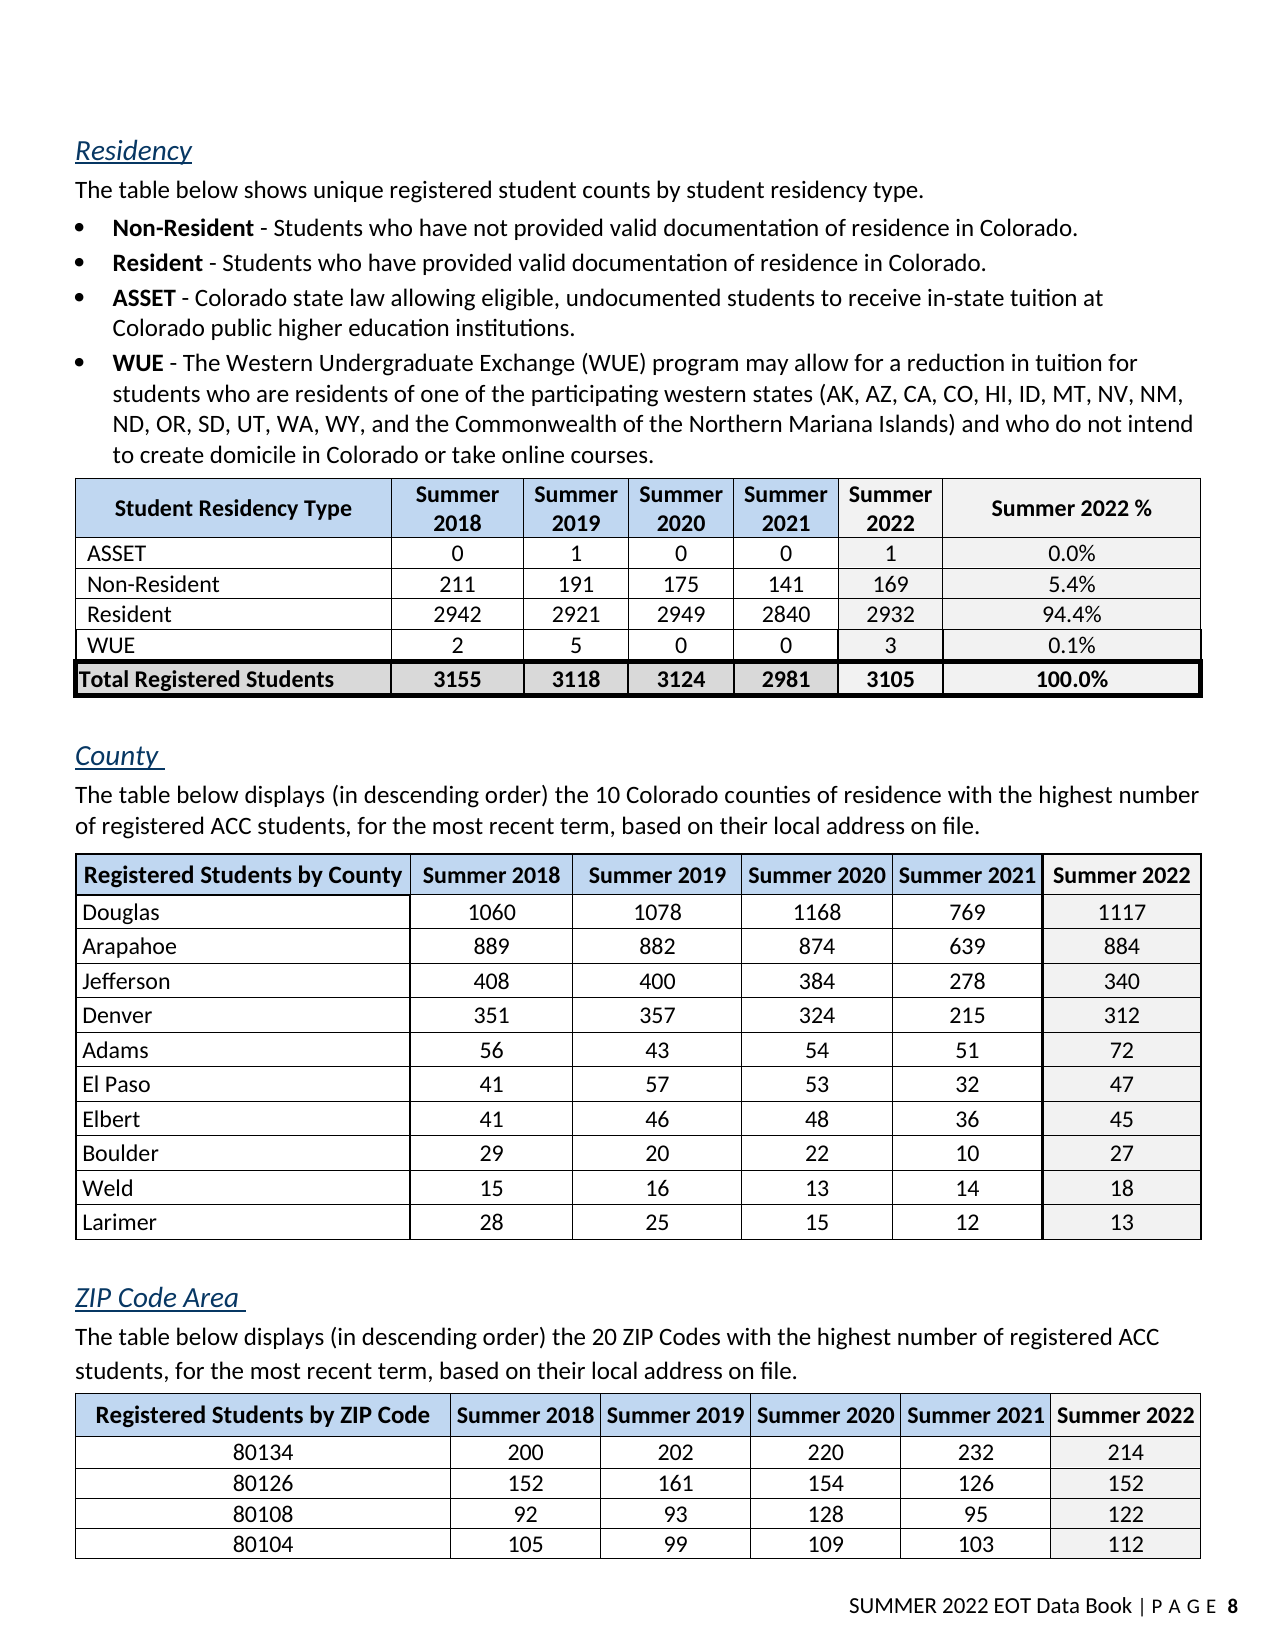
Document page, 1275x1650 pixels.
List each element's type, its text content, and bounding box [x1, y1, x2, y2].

table_cell 2840 [734, 599, 838, 629]
text The table below displays (in descending order) the 20 ZIP Codes with the highest number of registered ACC students, for the most recent term, based on their local address on file. [75, 1321, 1179, 1385]
table_cell Jefferson [77, 964, 409, 997]
table_cell 278 [893, 964, 1041, 997]
table_cell 200 [451, 1437, 600, 1467]
table_cell 109 [751, 1529, 900, 1558]
table_header Summer 2019 [573, 855, 741, 894]
list ASSET - Colorado state law allowing eligible, undocumented students to receive in-state tuition at Colorado public higher education institutions. [75, 282, 1200, 343]
table_cell 14 [893, 1171, 1041, 1204]
table_cell Adams [77, 1033, 409, 1066]
table_cell 191 [524, 569, 628, 598]
table_cell 54 [742, 1033, 892, 1066]
table_cell 47 [1044, 1067, 1200, 1101]
table_cell 18 [1044, 1171, 1200, 1204]
table_cell 1168 [742, 895, 892, 928]
table_cell ASSET [76, 538, 391, 567]
table_cell 0.0% [943, 538, 1200, 567]
table_cell 13 [742, 1171, 892, 1204]
table_cell 2 [392, 630, 523, 659]
table_header Summer 2021 [901, 1394, 1050, 1436]
table_cell WUE [77, 630, 391, 659]
table_cell 5.4% [943, 569, 1200, 598]
table_cell 20 [573, 1136, 741, 1170]
table_cell 46 [573, 1102, 741, 1135]
table_cell 36 [893, 1102, 1041, 1135]
table_cell 80134 [76, 1437, 450, 1467]
table_cell 105 [451, 1529, 600, 1558]
table_cell 22 [742, 1136, 892, 1170]
table_cell 1 [524, 538, 628, 567]
table_cell Non-Resident [76, 569, 391, 598]
table_cell 15 [411, 1171, 572, 1204]
table_cell 357 [573, 998, 741, 1032]
table_cell 232 [901, 1437, 1050, 1467]
table_header Summer 2022 [1051, 1394, 1200, 1436]
table_cell 13 [1044, 1205, 1200, 1239]
table_cell 29 [411, 1136, 572, 1170]
table_header Summer 2018 [411, 855, 572, 894]
table_cell 53 [742, 1067, 892, 1101]
table_cell 126 [901, 1469, 1050, 1498]
table_cell 1078 [573, 895, 741, 928]
table_header Summer 2020 [751, 1394, 900, 1436]
table_cell 41 [411, 1102, 572, 1135]
table_cell 2921 [524, 599, 628, 629]
table_cell 112 [1051, 1529, 1200, 1558]
table_cell 2932 [839, 599, 942, 629]
table_header Registered Students by ZIP Code [76, 1394, 450, 1436]
table_cell 57 [573, 1067, 741, 1101]
table_cell 214 [1051, 1437, 1200, 1467]
table_cell 5 [524, 630, 628, 659]
table_cell 80104 [76, 1529, 450, 1558]
table_cell 122 [1051, 1499, 1200, 1528]
table_header Summer 2022 % [943, 479, 1200, 537]
table_header Summer 2021 [734, 479, 838, 537]
table_header Summer 2022 [839, 479, 942, 537]
table_cell 884 [1044, 929, 1200, 963]
table_cell 161 [601, 1469, 750, 1498]
table_cell Total Registered Students [78, 664, 390, 693]
table_cell 152 [1051, 1469, 1200, 1498]
table_cell 889 [411, 929, 572, 963]
table_cell 324 [742, 998, 892, 1032]
table_cell 2949 [629, 599, 733, 629]
table_cell 0 [734, 630, 837, 659]
table_cell 1060 [411, 895, 572, 928]
table_cell 16 [573, 1171, 741, 1204]
table_cell Larimer [77, 1205, 409, 1239]
subtitle County [75, 737, 1200, 773]
table_cell Denver [77, 998, 409, 1032]
table_cell 1117 [1044, 895, 1200, 928]
table_header Summer 2020 [629, 479, 733, 537]
subtitle Residency [75, 132, 1200, 167]
table_cell Boulder [77, 1136, 409, 1170]
table_cell 1 [839, 538, 942, 567]
table_cell 312 [1044, 998, 1200, 1032]
table_cell 100.0% [944, 664, 1198, 693]
list Non-Resident - Students who have not provided valid documentation of residence in Colorado. [75, 213, 1200, 243]
table_cell 3118 [525, 664, 627, 693]
table_cell 340 [1044, 964, 1200, 997]
table_cell 99 [601, 1529, 750, 1558]
table_cell 882 [573, 929, 741, 963]
table_cell 2981 [735, 664, 837, 693]
table_cell 211 [392, 569, 523, 598]
table_header Summer 2020 [742, 855, 892, 894]
table_cell 874 [742, 929, 892, 963]
table_cell 48 [742, 1102, 892, 1135]
table_cell 94.4% [943, 599, 1200, 629]
table_cell 769 [893, 895, 1041, 928]
table_cell 154 [751, 1469, 900, 1498]
table_cell 15 [742, 1205, 892, 1239]
list WUE - The Western Undergraduate Exchange (WUE) program may allow for a reduction in tuition for students who are residents of one of the participating western states (AK, AZ, CA, CO, HI, ID, MT, NV, NM, ND, OR, SD, UT, WA, WY, and the Commonwealth of the Northern Mariana Islands) and who do not intend to create domicile in Colorado or take online courses. [75, 347, 1200, 469]
table_cell 3124 [629, 664, 733, 693]
list Resident - Students who have provided valid documentation of residence in Colorado. [75, 247, 1200, 278]
table_cell 0 [629, 538, 733, 567]
table_cell El Paso [77, 1067, 409, 1101]
table_cell 220 [751, 1437, 900, 1467]
table_header Summer 2021 [893, 855, 1041, 894]
table_header Registered Students by County [77, 855, 410, 894]
table_cell 80126 [76, 1469, 450, 1498]
table_cell 10 [893, 1136, 1041, 1170]
text The table below displays (in descending order) the 10 Colorado counties of residence with the highest number of registered ACC students, for the most recent term, based on their local address on file. [75, 779, 1200, 840]
table_cell 43 [573, 1033, 741, 1066]
table_cell 202 [601, 1437, 750, 1467]
table_cell 128 [751, 1499, 900, 1528]
table_cell 0 [629, 630, 733, 659]
table_cell Douglas [77, 896, 409, 928]
table_cell 80108 [76, 1499, 450, 1528]
table_cell Weld [77, 1171, 409, 1204]
table_cell 408 [411, 964, 572, 997]
table_cell Elbert [77, 1102, 409, 1135]
table_cell 32 [893, 1067, 1041, 1101]
table_cell 41 [411, 1067, 572, 1101]
table_header Summer 2019 [601, 1394, 750, 1436]
table_cell 12 [893, 1205, 1041, 1239]
table_cell 27 [1044, 1136, 1200, 1170]
table_cell 0 [734, 538, 838, 567]
table_cell 72 [1044, 1033, 1200, 1066]
table_cell 2942 [392, 599, 523, 629]
text The table below shows unique registered student counts by student residency type. [75, 174, 1179, 204]
table_header Summer 2019 [524, 479, 628, 537]
table_cell 56 [411, 1033, 572, 1066]
subtitle ZIP Code Area [75, 1279, 1200, 1315]
table_cell 639 [893, 929, 1041, 963]
table_cell 3155 [392, 664, 523, 693]
table_cell 215 [893, 998, 1041, 1032]
table_header Summer 2018 [451, 1394, 600, 1436]
table_cell 0.1% [944, 630, 1200, 659]
table_header Student Residency Type [76, 479, 391, 537]
table_cell 152 [451, 1469, 600, 1498]
table_cell 0 [392, 538, 523, 567]
table_cell 92 [451, 1499, 600, 1528]
table_cell 3105 [839, 664, 942, 693]
table_cell 45 [1044, 1102, 1200, 1135]
table_cell 169 [839, 569, 942, 598]
table_cell 28 [411, 1205, 572, 1239]
table_cell Resident [76, 599, 391, 629]
table_cell 51 [893, 1033, 1041, 1066]
table_cell 93 [601, 1499, 750, 1528]
table_cell 384 [742, 964, 892, 997]
table_cell 25 [573, 1205, 741, 1239]
table_cell 400 [573, 964, 741, 997]
table_cell 175 [629, 569, 733, 598]
table_header Summer 2022 [1044, 855, 1200, 894]
table_cell 351 [411, 998, 572, 1032]
table_cell 141 [734, 569, 838, 598]
table_cell 103 [901, 1529, 1050, 1558]
table_cell 95 [901, 1499, 1050, 1528]
table_header Summer 2018 [392, 479, 523, 537]
table_cell 3 [839, 630, 942, 659]
table_cell Arapahoe [77, 929, 409, 963]
